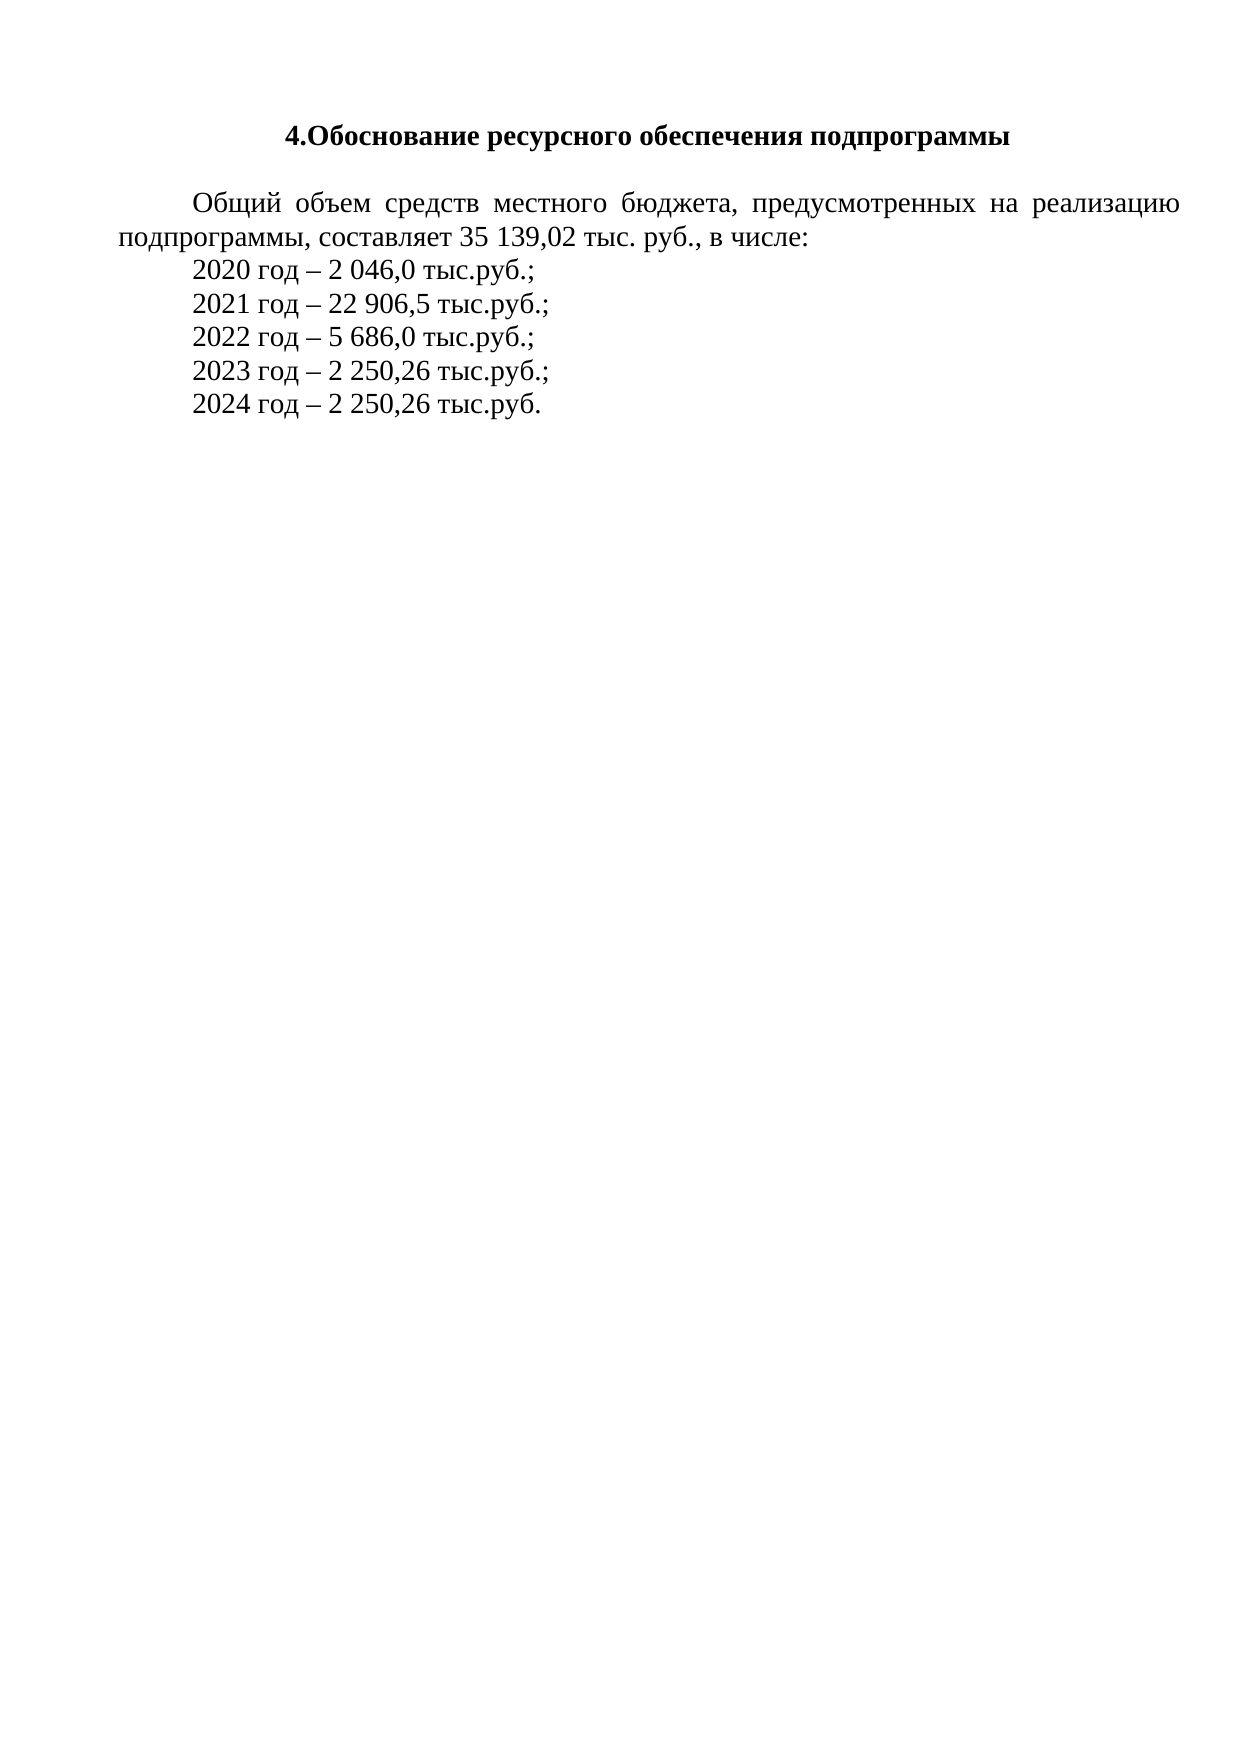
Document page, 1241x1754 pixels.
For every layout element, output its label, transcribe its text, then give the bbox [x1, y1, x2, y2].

text 4.Обоснование ресурсного обеспечения подпрограммы [118, 118, 1177, 152]
text 2021 год – 22 906,5 тыс.руб.; [118, 286, 1181, 319]
text 2023 год – 2 250,26 тыс.руб.; [118, 353, 1181, 386]
text 2020 год – 2 046,0 тыс.руб.; [118, 252, 1181, 286]
text 2024 год – 2 250,26 тыс.руб. [118, 386, 1181, 420]
text 2022 год – 5 686,0 тыс.руб.; [118, 319, 1181, 353]
text Общий объем средств местного бюджета, предусмотренных на реализацию подпрограммы, составляет 35 139,02 тыс. руб., в числе: [118, 185, 1181, 252]
